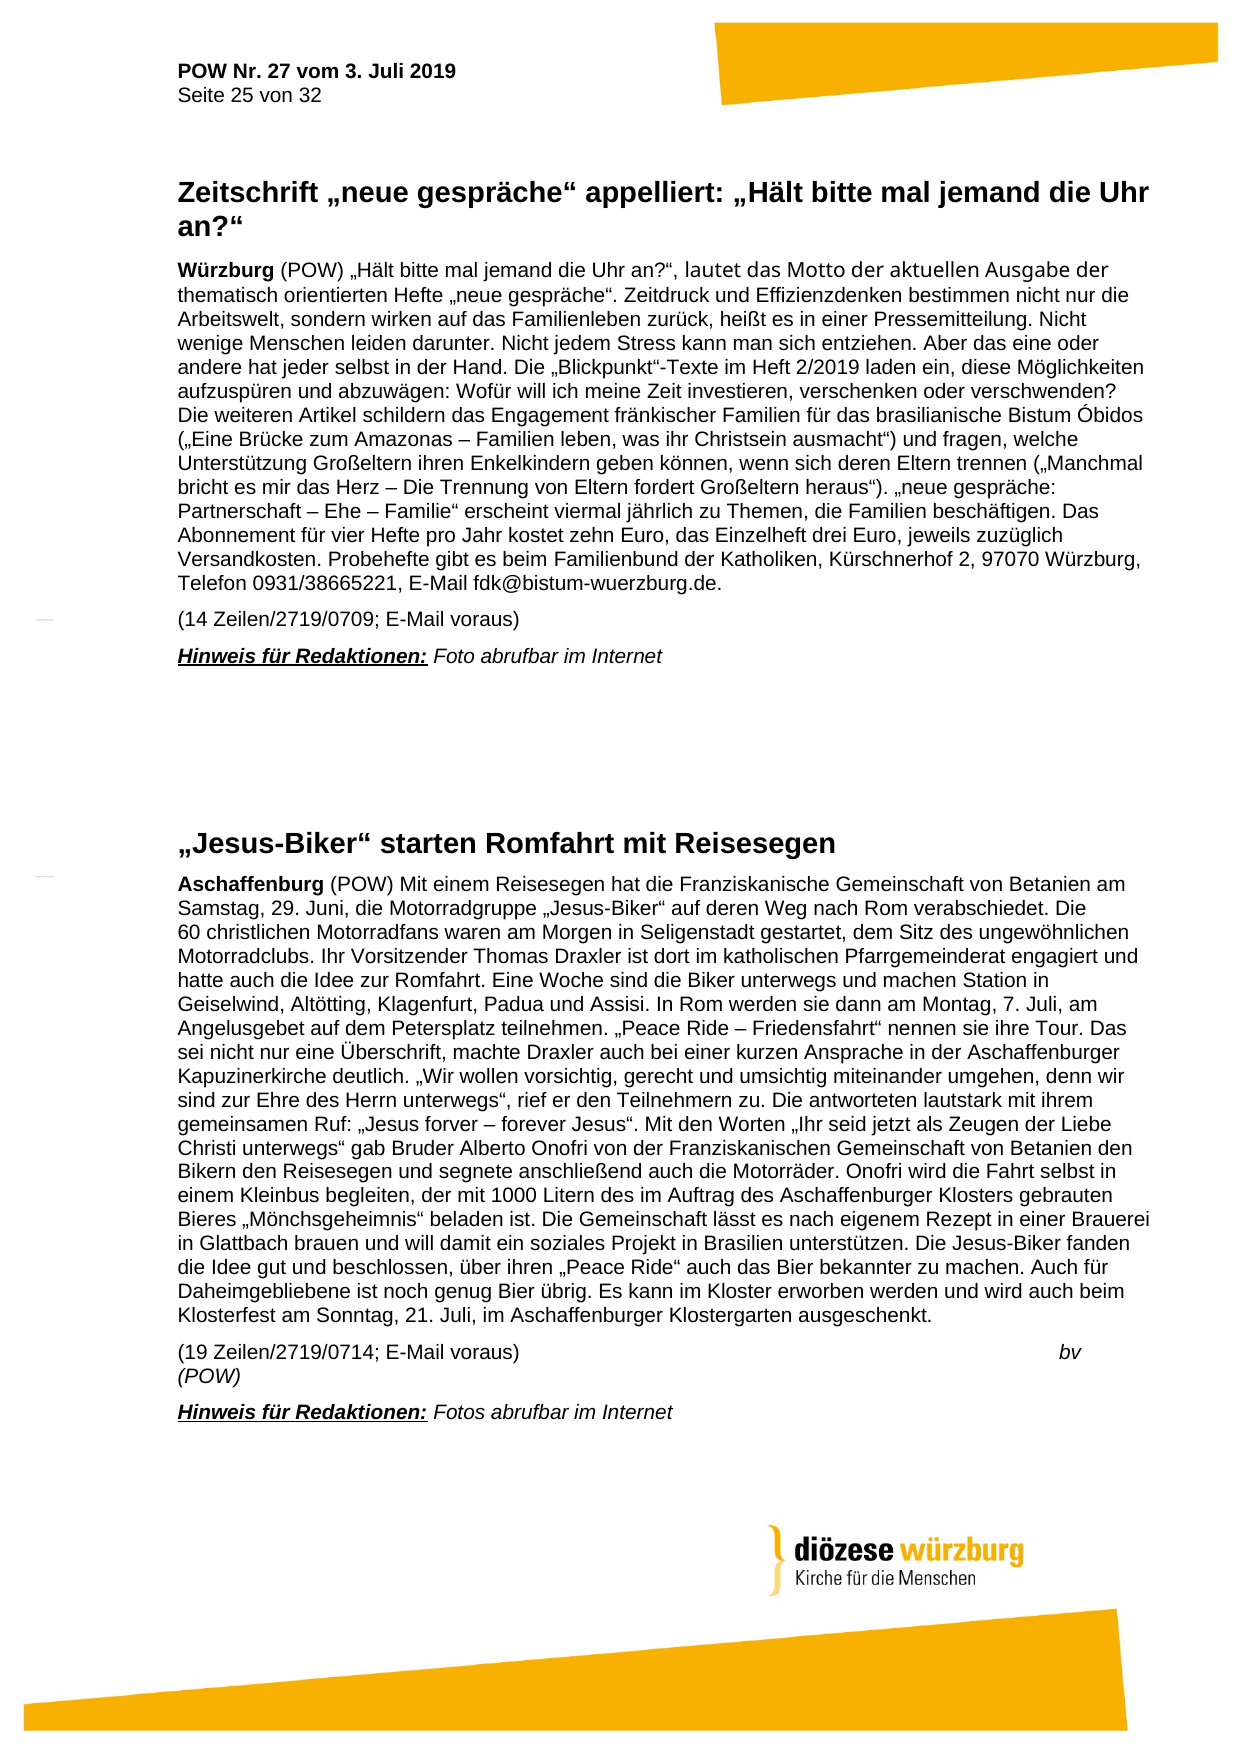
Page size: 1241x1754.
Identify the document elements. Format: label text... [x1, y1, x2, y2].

subtitle „Jesus-Biker“ starten Romfahrt mit Reisesegen [177, 826, 1152, 859]
subtitle Aschaffenburg (POW) Mit einem Reisesegen hat die Franziskanische Gemeinschaft von Betanien am Samstag, 29. Juni, die Motorradgruppe „Jesus-Biker“ auf deren Weg nach Rom verabschiedet. Die 60 christlichen Motorradfans waren am Morgen in Seligenstadt gestartet, dem Sitz des ungewöhnlichen Motorradclubs. Ihr Vorsitzender Thomas Draxler ist dort im katholischen Pfarrgemeinderat engagiert und hatte auch die Idee zur Romfahrt. Eine Woche sind die Biker unterwegs und machen Station in Geiselwind, Altötting, Klagenfurt, Padua und Assisi. In Rom werden sie dann am Montag, 7. Juli, am Angelusgebet auf dem Petersplatz teilnehmen. „Peace Ride – Friedensfahrt“ nennen sie ihre Tour. Das sei nicht nur eine Überschrift, machte Draxler auch bei einer kurzen Ansprache in der Aschaffenburger Kapuzinerkirche deutlich. „Wir wollen vorsichtig, gerecht und umsichtig miteinander umgehen, denn wir sind zur Ehre des Herrn unterwegs“, rief er den Teilnehmern zu. Die antworteten lautstark mit ihrem gemeinsamen Ruf: „Jesus forver – forever Jesus“. Mit den Worten „Ihr seid jetzt als Zeugen der Liebe Christi unterwegs“ gab Bruder Alberto Onofri von der Franziskanischen Gemeinschaft von Betanien den Bikern den Reisesegen und segnete anschließend auch die Motorräder. Onofri wird die Fahrt selbst in einem Kleinbus begleiten, der mit 1000 Litern des im Auftrag des Aschaffenburger Klosters gebrauten Bieres „Mönchsgeheimnis“ beladen ist. Die Gemeinschaft lässt es nach eigenem Rezept in einer Brauerei in Glattbach brauen und will damit ein soziales Projekt in Brasilien unterstützen. Die Jesus-Biker fanden die Idee gut und beschlossen, über ihren „Peace Ride“ auch das Bier bekannter zu machen. Auch für Daheimgebliebene ist noch genug Bier übrig. Es kann im Kloster erworben werden und wird auch beim Klosterfest am Sonntag, 21. Juli, im Aschaffenburger Klostergarten ausgeschenkt. [177, 872, 1152, 1327]
text Hinweis für Redaktionen: Foto abrufbar im Internet [177, 643, 1152, 667]
subtitle Zeitschrift „neue gespräche“ appelliert: „Hält bitte mal jemand die Uhr an?“ [177, 175, 1152, 242]
picture [0, 0, 1241, 1754]
text Würzburg (POW) „Hält bitte mal jemand die Uhr an?“, lautet das Motto der aktuellen Ausgabe der thematisch orientierten Hefte „neue gespräche“. Zeitdruck und Effizienzdenken bestimmen nicht nur die Arbeitswelt, sondern wirken auf das Familienleben zurück, heißt es in einer Pressemitteilung. Nicht wenige Menschen leiden darunter. Nicht jedem Stress kann man sich entziehen. Aber das eine oder andere hat jeder selbst in der Hand. Die „Blickpunkt“-Texte im Heft 2/2019 laden ein, diese Möglichkeiten aufzuspüren und abzuwägen: Wofür will ich meine Zeit investieren, verschenken oder verschwenden? Die weiteren Artikel schildern das Engagement fränkischer Familien für das brasilianische Bistum Óbidos („Eine Brücke zum Amazonas – Familien leben, was ihr Christsein ausmacht“) und fragen, welche Unterstützung Großeltern ihren Enkelkindern geben können, wenn sich deren Eltern trennen („Manchmal bricht es mir das Herz – Die Trennung von Eltern fordert Großeltern heraus“). „neue gespräche: Partnerschaft – Ehe – Familie“ erscheint viermal jährlich zu Themen, die Familien beschäftigen. Das Abonnement für vier Hefte pro Jahr kostet zehn Euro, das Einzelheft drei Euro, jeweils zuzüglich Versandkosten. Probehefte gibt es beim Familienbund der Katholiken, Kürschnerhof 2, 97070 Würzburg, Telefon 0931/38665221, E-Mail fdk@bistum-wuerzburg.de. [177, 255, 1152, 594]
text (14 Zeilen/2719/0709; E-Mail voraus) [177, 607, 1152, 631]
text (19 Zeilen/2719/0714; E-Mail voraus) bv (POW) [177, 1339, 1152, 1387]
text Hinweis für Redaktionen: Fotos abrufbar im Internet [177, 1400, 1152, 1424]
